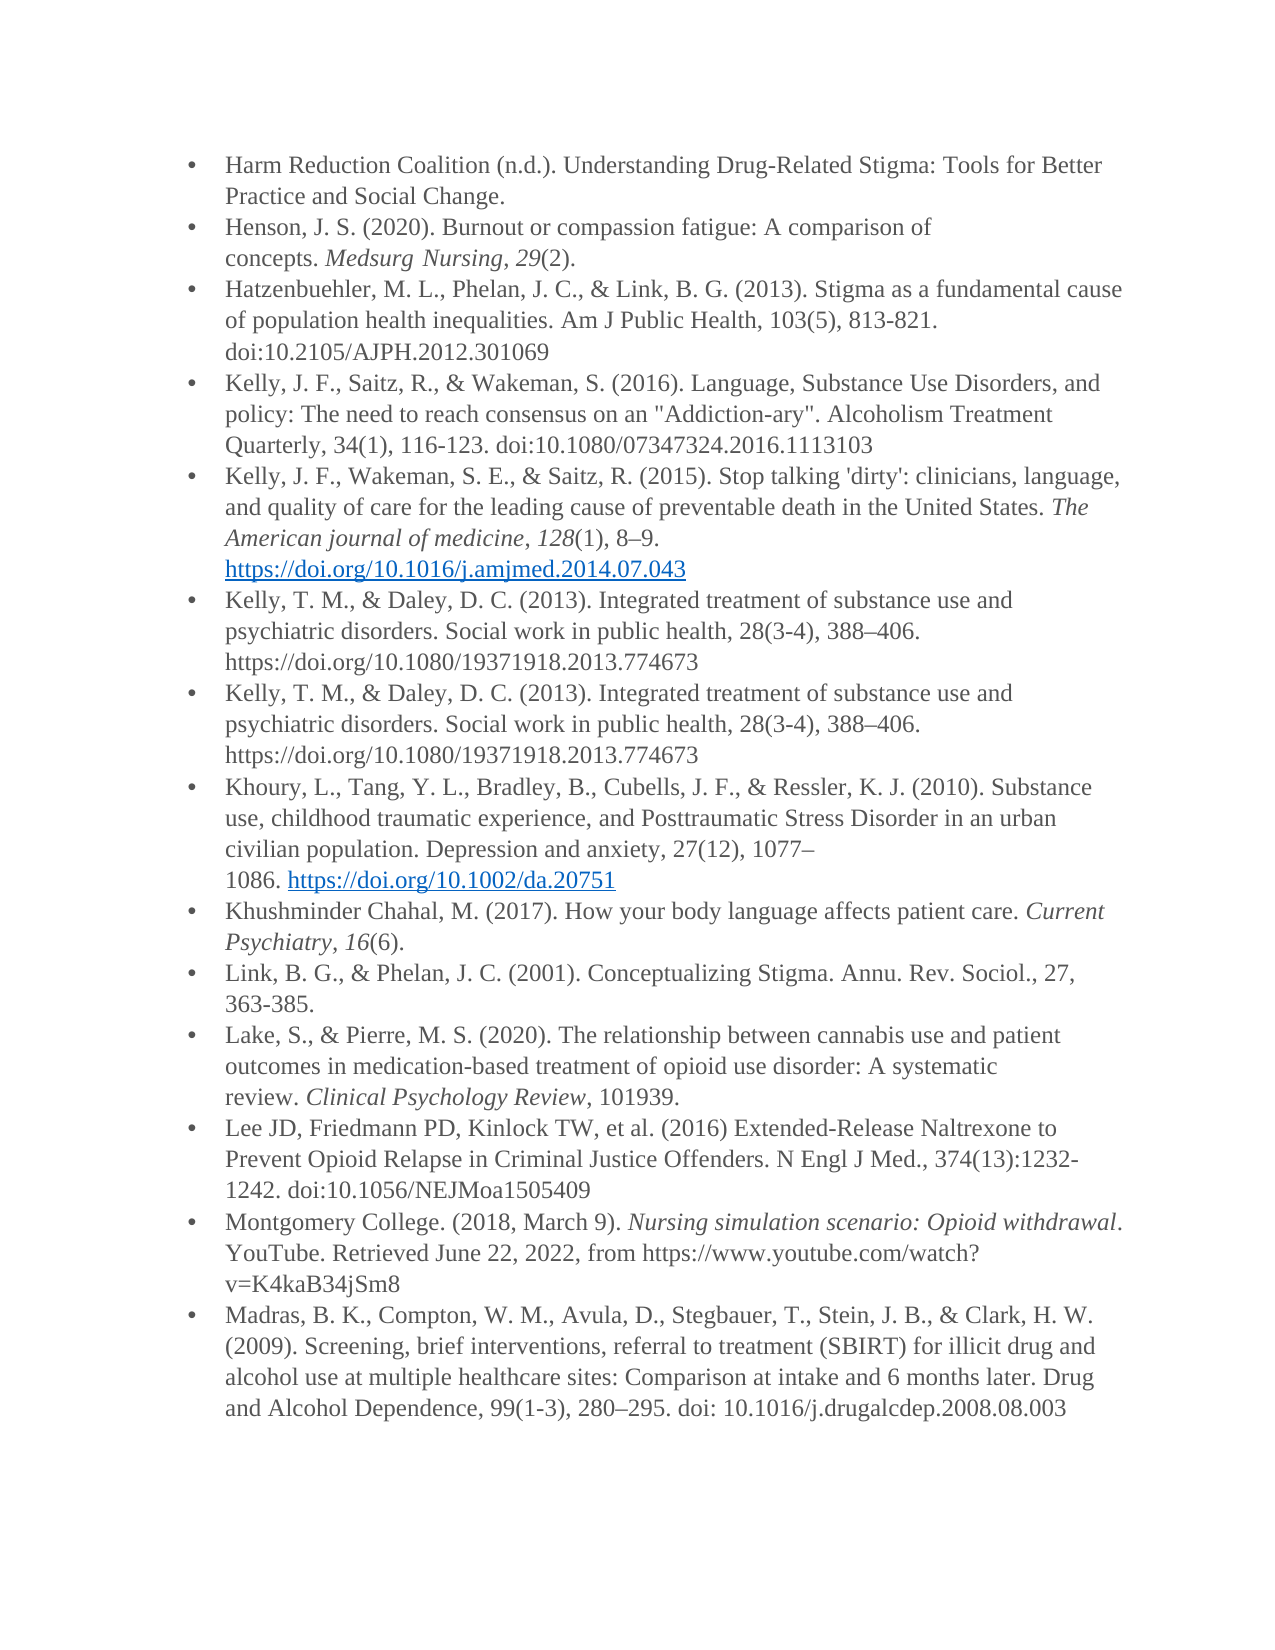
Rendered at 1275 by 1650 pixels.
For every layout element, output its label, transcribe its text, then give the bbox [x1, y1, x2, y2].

list Hatzenbuehler, M. L., Phelan, J. C., & Link, B. G. (2013). Stigma as a fundamental cause of population health inequalities. Am J Public Health, 103(5), 813-821. doi:10.2105/AJPH.2012.301069 [187, 492, 1125, 583]
list Dube, S. R., Felitti, V. J., Dong, M., Chapman, D. P., Giles, W. H., & Anda, R. F. (2003). Childhood Abuse, Neglect, and Household Dysfunction and the Risk of Illicit Drug Use: The Adverse Childhood Experiences Study. Pediatrics, 111(3). [187, 150, 1125, 241]
list Kelly, T. M., & Daley, D. C. (2013). Integrated treatment of substance use and psychiatric disorders. Social work in public health, 28(3-4), 388–406. https://doi.org/10.1080/19371918.2013.774673 [187, 803, 1125, 894]
list Link, B. G., & Phelan, J. C. (2001). Conceptualizing Stigma. Annu. Rev. Sociol., 27, 363-385. [187, 1176, 1125, 1236]
list Lee JD, Friedmann PD, Kinlock TW, et al. (2016) Extended-Release Naltrexone to Prevent Opioid Relapse in Criminal Justice Offenders. N Engl J Med., 374(13):1232-1242. doi:10.1056/NEJMoa1505409 [187, 1331, 1125, 1422]
list Kelly, J. F., Saitz, R., & Wakeman, S. (2016). Language, Substance Use Disorders, and policy: The need to reach consensus on an "Addiction-ary". Alcoholism Treatment Quarterly, 34(1), 116-123. doi:10.1080/07347324.2016.1113103 [187, 585, 1125, 676]
list Gray, A. J. (2002). Stigma in psychiatry. J R Soc Med, 95(2), 72-76. doi:10.1258/jrsm.95.2.72 [187, 305, 1125, 365]
list Henson, J. S. (2020). Burnout or compassion fatigue: A comparison of concepts. Medsurg Nursing, 29(2). [187, 430, 1125, 490]
list Khushminder Chahal, M. (2017). How your body language affects patient care. Current Psychiatry, 16(6). [187, 1113, 1125, 1173]
list Harm Reduction Coalition (n.d.). Understanding Drug-Related Stigma: Tools for Better Practice and Social Change. [187, 368, 1125, 427]
list Lake, S., & Pierre, M. S. (2020). The relationship between cannabis use and patient outcomes in medication-based treatment of opioid use disorder: A systematic review. Clinical Psychology Review, 101939. [187, 1238, 1125, 1329]
list Kelly, T. M., & Daley, D. C. (2013). Integrated treatment of substance use and psychiatric disorders. Social work in public health, 28(3-4), 388–406. https://doi.org/10.1080/19371918.2013.774673 [187, 896, 1125, 987]
list Kelly, J. F., Wakeman, S. E., & Saitz, R. (2015). Stop talking 'dirty': clinicians, language, and quality of care for the leading cause of preventable death in the United States. The American journal of medicine, 128(1), 8–9. https://doi.org/10.1016/j.amjmed.2014.07.043 [187, 678, 1125, 800]
list Goffman, E. (1963). Stigma; notes on the management of spoiled identity. Englewood Cliffs, N.J.,: Prentice-Hall. [187, 243, 1125, 303]
list Khoury, L., Tang, Y. L., Bradley, B., Cubells, J. F., & Ressler, K. J. (2010). Substance use, childhood traumatic experience, and Posttraumatic Stress Disorder in an urban civilian population. Depression and anxiety, 27(12), 1077–1086. https://doi.org/10.1002/da.20751 [187, 989, 1125, 1111]
